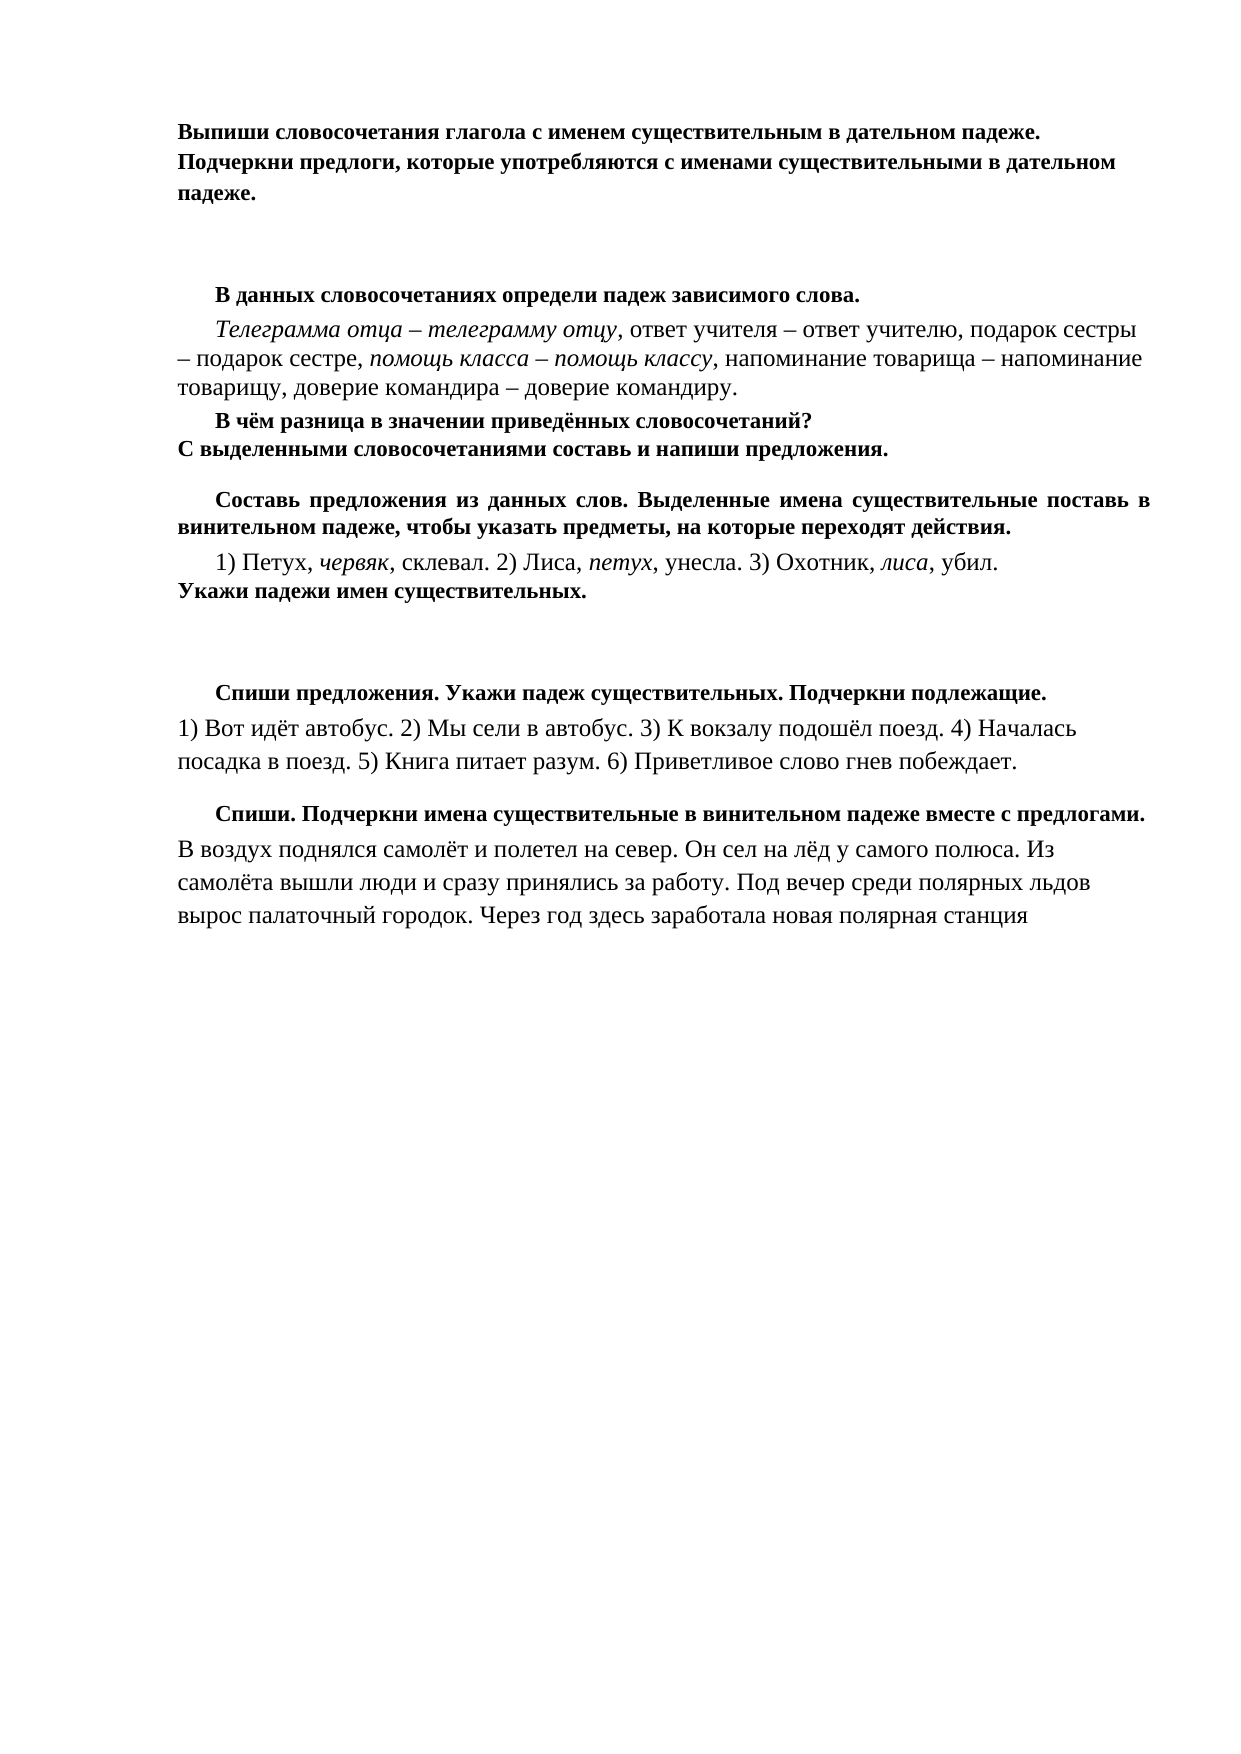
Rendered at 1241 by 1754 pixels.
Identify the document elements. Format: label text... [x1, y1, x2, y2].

text В воздух поднялся самолёт и полетел на север. Он сел на лёд у самого полюса. Из самолёта вышли люди и сразу принялись за работу. Под вечер среди полярных льдов вырос палаточный городок. Через год здесь заработала новая полярная станция [177, 834, 1152, 929]
text 1) Петух, червяк, склевал. 2) Лиса, петух, унесла. 3) Охотник, лиса, убил. [177, 547, 1152, 576]
text Спиши. Подчеркни имена существительные в винительном падеже вместе с предлогами. [177, 800, 1152, 826]
text Телеграмма отца – телеграмму отцу, ответ учителя – ответ учителю, подарок сестры – подарок сестре, помощь класса – помощь классу, напоминание товарища – напоминание товарищу, доверие командира – доверие командиру. [177, 314, 1152, 401]
text Составь предложения из данных слов. Выделенные имена существительные поставь в винительном падеже, чтобы указать предметы, на которые переходят действия. [177, 486, 1152, 539]
text Укажи падежи имен существительных. [177, 577, 1152, 603]
text С выделенными словосочетаниями составь и напиши предложения. [177, 434, 1152, 461]
text Спиши предложения. Укажи падеж существительных. Подчеркни подлежащие. [177, 679, 1152, 706]
text В данных словосочетаниях определи падеж зависимого слова. [177, 281, 1152, 307]
text 1) Вот идёт автобус. 2) Мы сели в автобус. 3) К вокзалу подошёл поезд. 4) Началась посадка в поезд. 5) Книга питает разум. 6) Приветливое слово гнев побеждает. [177, 713, 1152, 775]
text В чём разница в значении приведённых словосочетаний? [177, 407, 1152, 433]
text Выпиши словосочетания глагола с именем существительным в дательном падеже. Подчеркни предлоги, которые употребляются с именами существительными в дательном падеже. [177, 118, 1152, 205]
